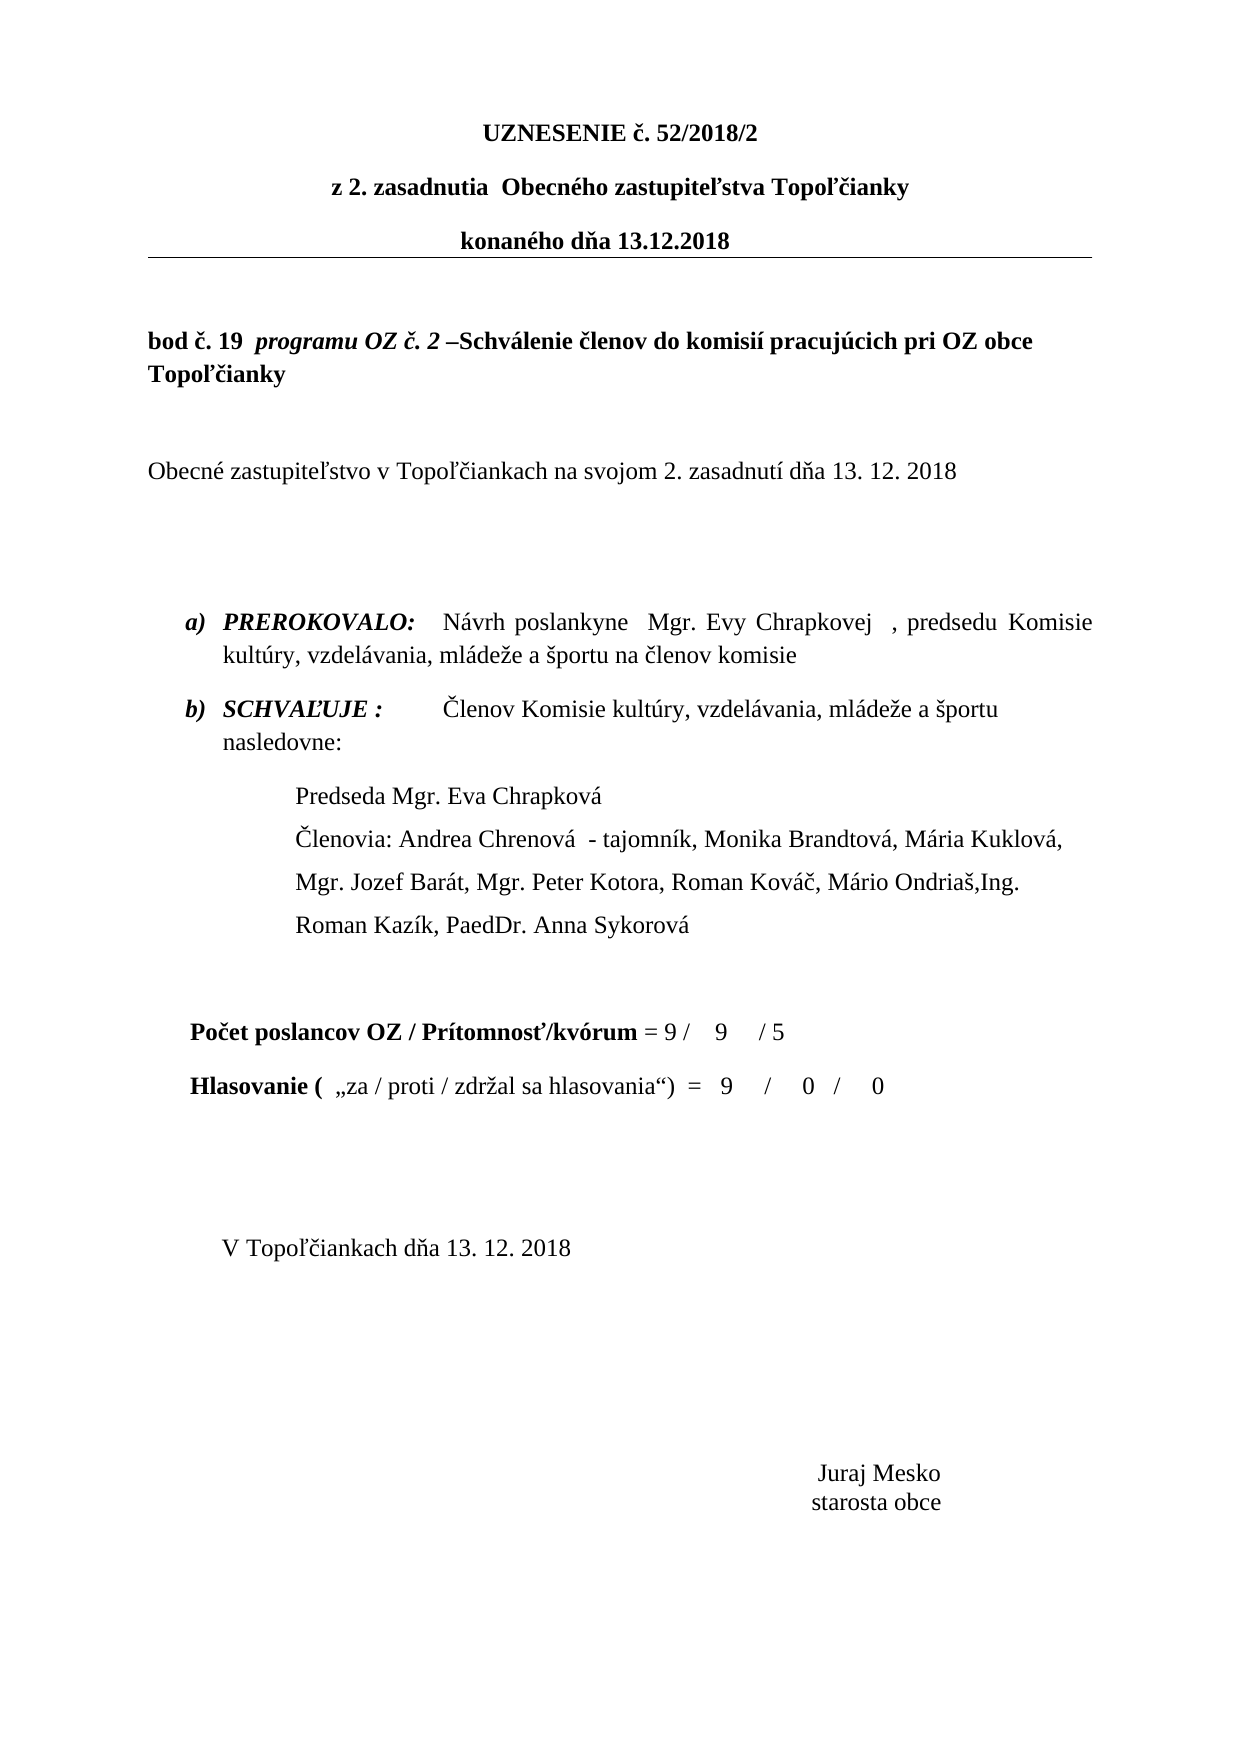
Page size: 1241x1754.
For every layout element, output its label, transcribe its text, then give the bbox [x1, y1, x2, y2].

text UZNESENIE č. 52/2018/2 [148, 118, 1092, 147]
text Obecné zastupiteľstvo v Topoľčiankach na svojom 2. zasadnutí dňa 13. 12. 2018 [148, 456, 1092, 485]
text Počet poslancov OZ / Prítomnosť/kvórum = 9 / 9 / 5 [190, 1017, 1092, 1046]
text z 2. zasadnutia Obecného zastupiteľstva Topoľčianky [148, 172, 1092, 201]
text bod č. 19 programu OZ č. 2 –Schválenie členov do komisií pracujúcich pri OZ obce Topoľčianky [148, 326, 1092, 388]
text V Topoľčiankach dňa 13. 12. 2018 [148, 1233, 1092, 1262]
text starosta obce [148, 1487, 1092, 1516]
text konaného dňa 13.12.2018 [148, 226, 1092, 257]
list PREROKOVALO: Návrh poslankyne Mgr. Evy Chrapkovej , predsedu Komisie kultúry, vzdelávania, mládeže a športu na členov komisie [185, 607, 1092, 669]
text Hlasovanie ( „za / proti / zdržal sa hlasovania“) = 9 / 0 / 0 [148, 1071, 1092, 1100]
list SCHVAĽUJE : Členov Komisie kultúry, vzdelávania, mládeže a športu nasledovne: [185, 694, 1092, 756]
list Členovia: Andrea Chrenová - tajomník, Monika Brandtová, Mária Kuklová, Mgr. Jozef Barát, Mgr. Peter Kotora, Roman Kováč, Mário Ondriaš,Ing. Roman Kazík, PaedDr. Anna Sykorová [295, 824, 1092, 939]
text Juraj Mesko [148, 1458, 1092, 1487]
list Predseda Mgr. Eva Chrapková [223, 781, 1092, 810]
